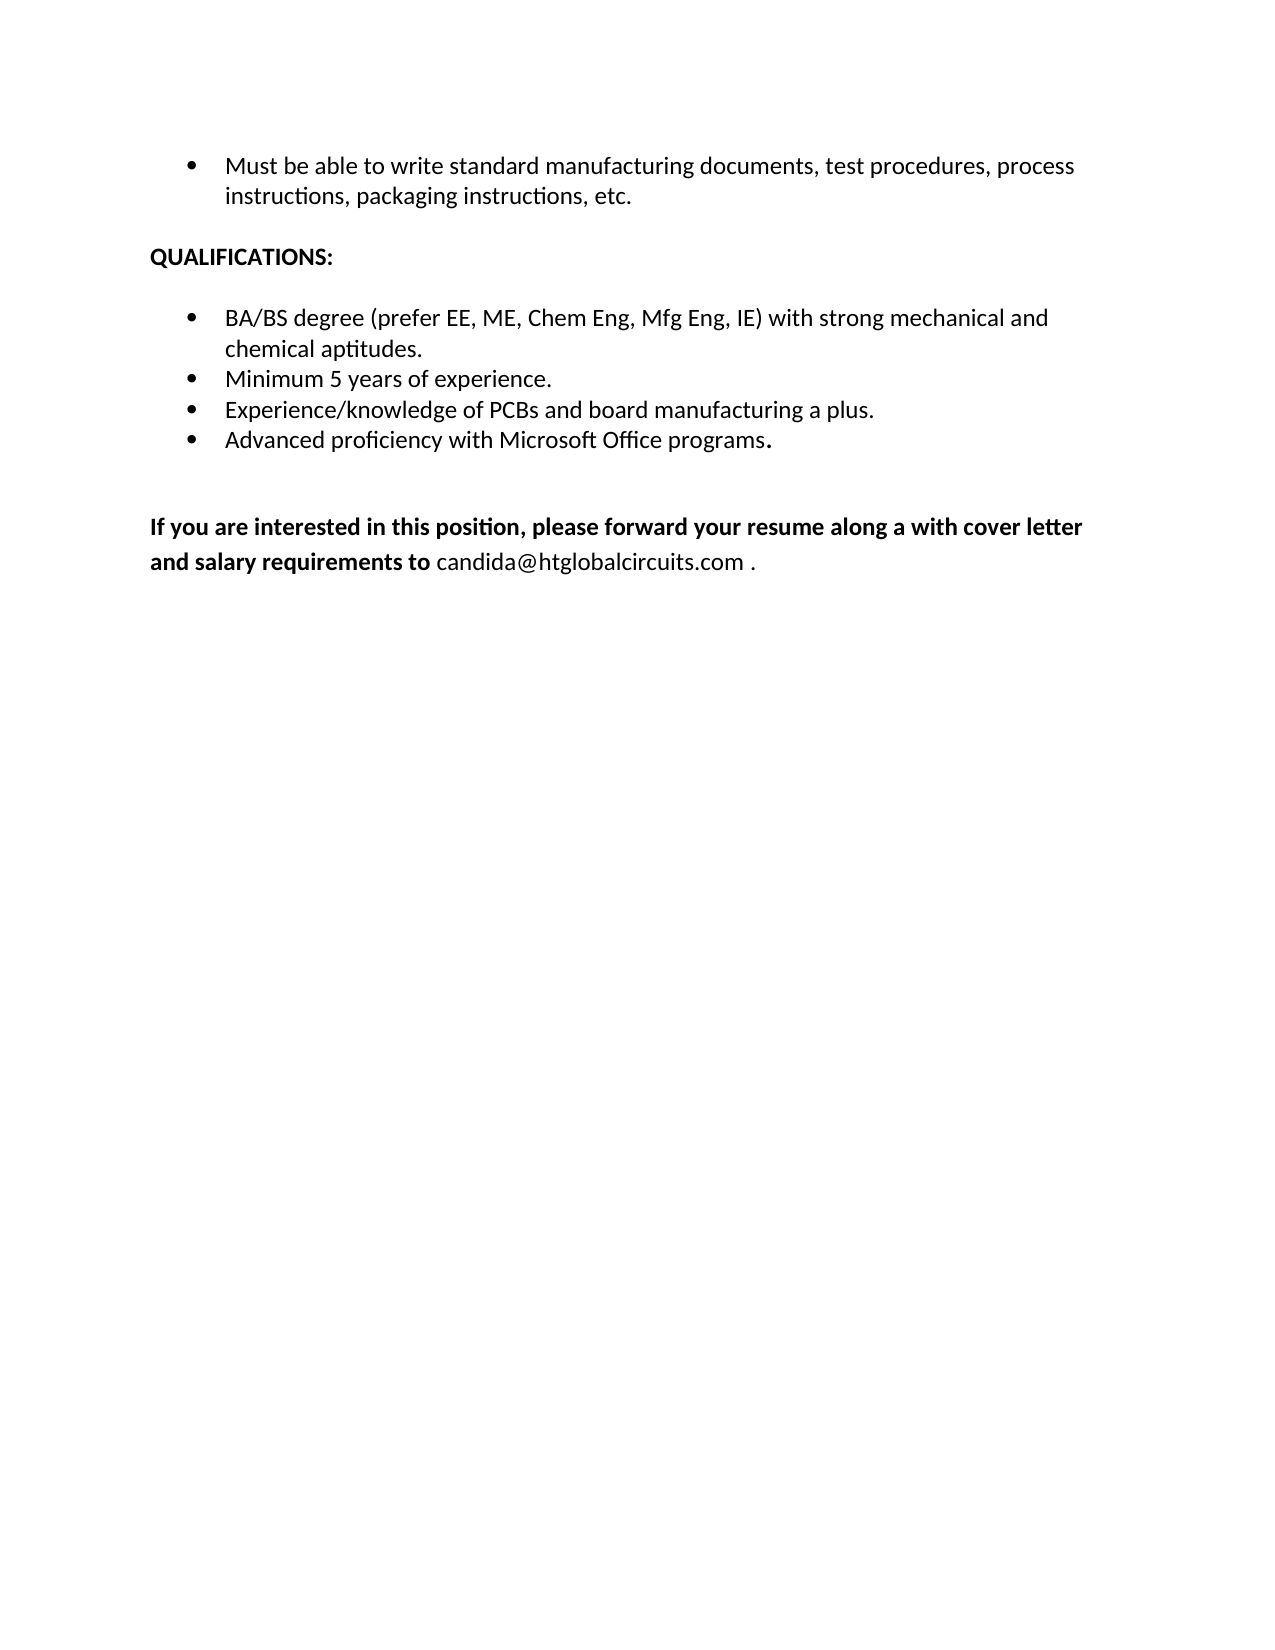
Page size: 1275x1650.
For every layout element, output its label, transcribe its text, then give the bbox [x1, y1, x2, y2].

text QUALIFICATIONS: [150, 242, 1125, 272]
list Experience/knowledge of PCBs and board manufacturing a plus. [187, 394, 1125, 425]
list Minimum 5 years of experience. [187, 364, 1125, 394]
list Advanced proficiency with Microsoft Office programs. [187, 425, 1125, 455]
list Must be able to write standard manufacturing documents, test procedures, process instructions, packaging instructions, etc. [187, 150, 1125, 211]
list BA/BS degree (prefer EE, ME, Chem Eng, Mfg Eng, IE) with strong mechanical and chemical aptitudes. [187, 303, 1125, 364]
text If you are interested in this position, please forward your resume along a with cover letter and salary requirements to candida@htglobalcircuits.com . [150, 511, 1125, 577]
